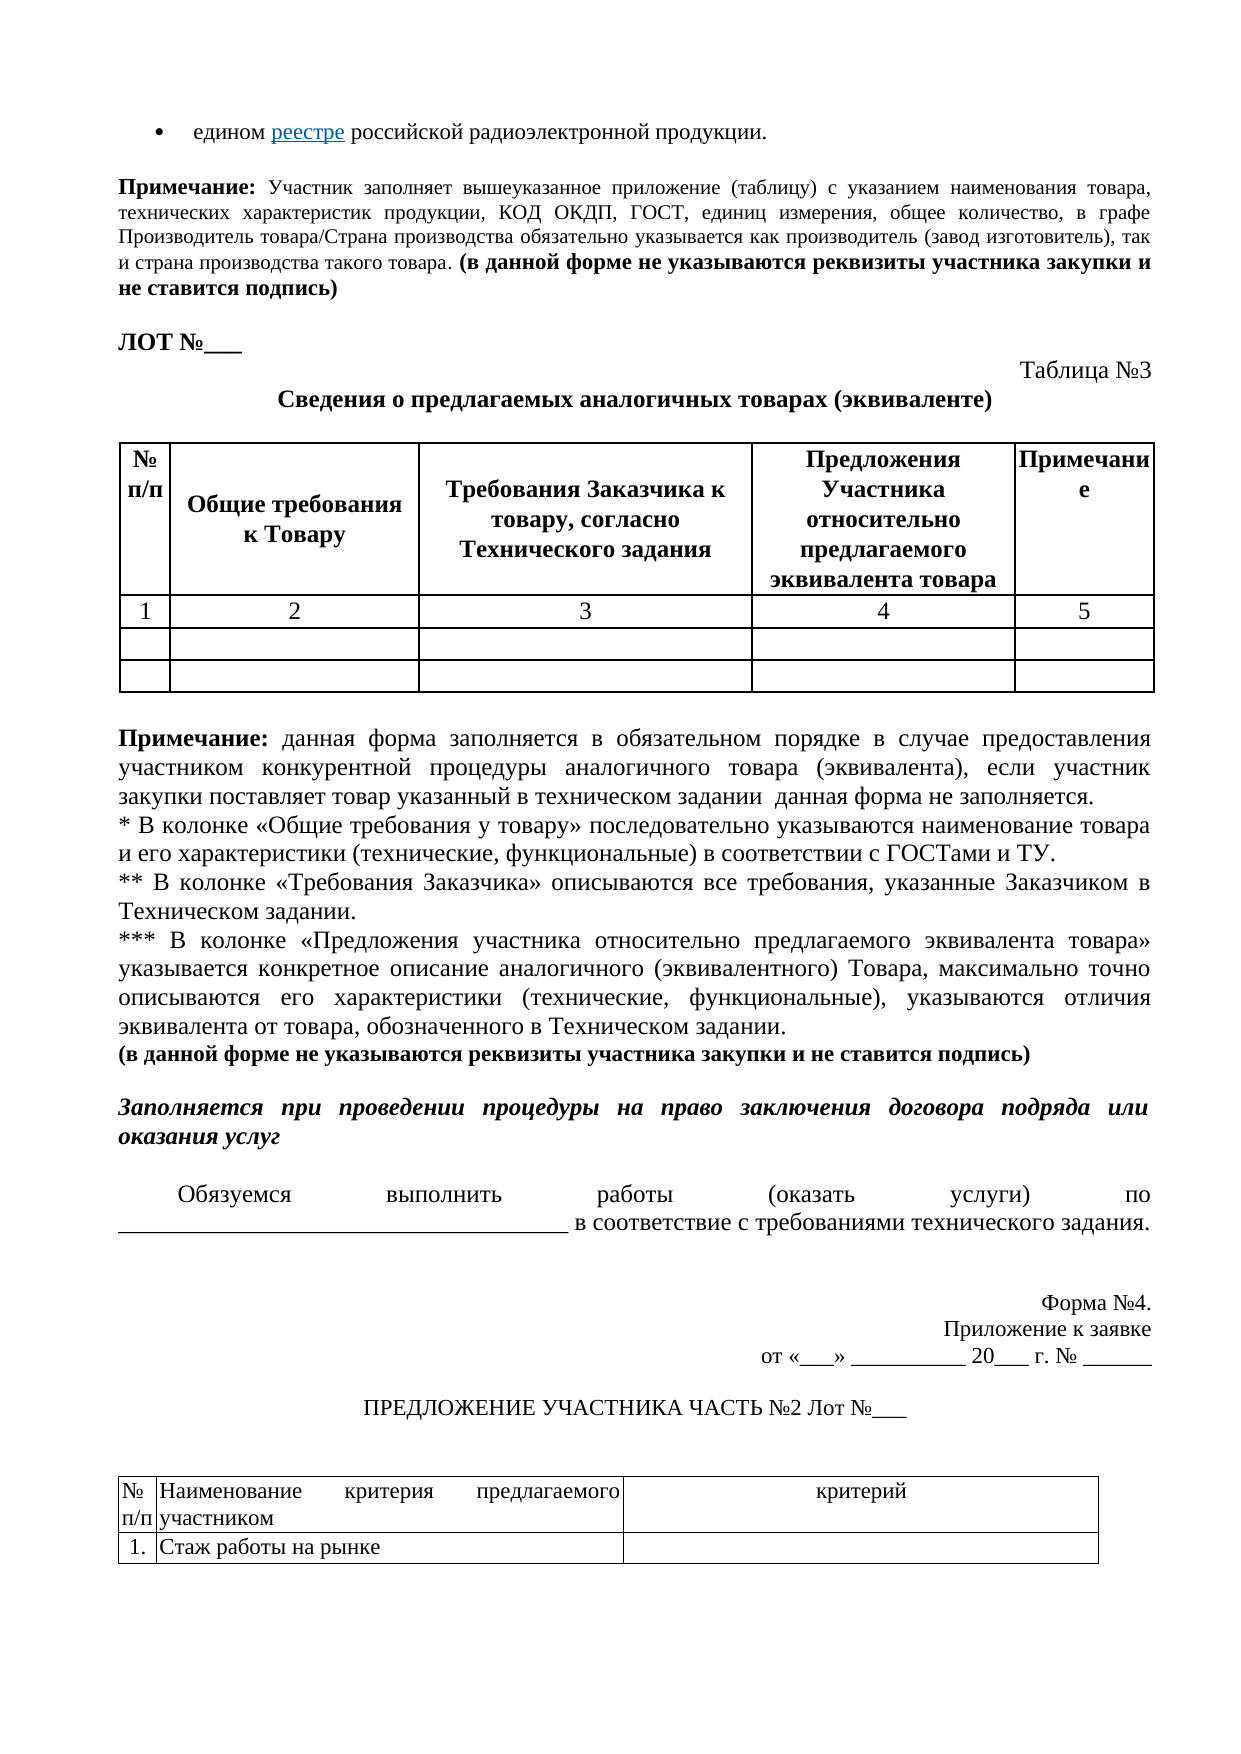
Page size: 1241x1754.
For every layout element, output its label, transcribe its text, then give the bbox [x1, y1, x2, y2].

table_cell 4 [753, 596, 1014, 627]
table_header Общие требования к Товару [171, 444, 418, 594]
text Форма №4. [118, 1289, 1152, 1315]
table_cell [753, 629, 1014, 659]
text ** В колонке «Требования Заказчика» описываются все требования, указанные Заказчиком в Техническом задании. [118, 867, 1152, 925]
table_cell 3 [420, 596, 751, 627]
table_header Предложения Участника относительно предлагаемого эквивалента товара [753, 444, 1014, 594]
table_cell 1 [121, 596, 169, 627]
table_cell [171, 629, 418, 659]
table_cell [1016, 661, 1153, 691]
table_header критерий [624, 1477, 1098, 1532]
text Приложение к заявке [118, 1315, 1152, 1342]
table_header Наименование критерия предлагаемого участником [157, 1477, 623, 1532]
table_header № п/п [121, 444, 169, 594]
text Примечание: Участник заполняет вышеуказанное приложение (таблицу) с указанием наименования товара, технических характеристик продукции, КОД ОКДП, ГОСТ, единиц измерения, общее количество, в графе Производитель товара/Страна производства обязательно указывается как производитель (завод изготовитель), так и страна производства такого товара. (в данной форме не указываются реквизиты участника закупки и не ставится подпись) [118, 173, 1152, 300]
text * В колонке «Общие требования у товару» последовательно указываются наименование товара и его характеристики (технические, функциональные) в соответствии с ГОСТами и ТУ. [118, 810, 1152, 867]
table_cell [121, 629, 169, 659]
text ЛОТ №___ [118, 327, 1152, 356]
subtitle ПРЕДЛОЖЕНИЕ УЧАСТНИКА ЧАСТЬ №2 Лот №___ [118, 1394, 1152, 1421]
table_cell [624, 1533, 1098, 1563]
table_cell 5 [1016, 596, 1153, 627]
text *** В колонке «Предложения участника относительно предлагаемого эквивалента товара» указывается конкретное описание аналогичного (эквивалентного) Товара, максимально точно описываются его характеристики (технические, функциональные), указываются отличия эквивалента от товара, обозначенного в Техническом задании. [118, 925, 1152, 1040]
table_cell [171, 661, 418, 691]
text от «___» __________ 20___ г. № ______ [118, 1342, 1152, 1368]
text Обязуемся выполнить работы (оказать услуги) по ____________________________________ в соответствие с требованиями технического задания. [118, 1179, 1152, 1236]
text Заполняется при проведении процедуры на право заключения договора подряда или оказания услуг [118, 1092, 1152, 1150]
table_cell [753, 661, 1014, 691]
table_header Примечание [1016, 444, 1153, 594]
table_cell [1016, 629, 1153, 659]
table_cell [420, 629, 751, 659]
text Таблица №3 [118, 356, 1152, 384]
table_cell [121, 661, 169, 691]
list едином реестре российской радиоэлектронной продукции. [156, 118, 1152, 144]
text Сведения о предлагаемых аналогичных товарах (эквиваленте) [118, 384, 1152, 413]
table_header Требования Заказчика к товару, согласно Технического задания [420, 444, 751, 594]
text Примечание: данная форма заполняется в обязательном порядке в случае предоставления участником конкурентной процедуры аналогичного товара (эквивалента), если участник закупки поставляет товар указанный в техническом задании данная форма не заполняется. [118, 723, 1152, 810]
table_header № п/п [119, 1477, 156, 1532]
table_cell Стаж работы на рынке [157, 1533, 623, 1563]
table_cell [420, 661, 751, 691]
text (в данной форме не указываются реквизиты участника закупки и не ставится подпись) [118, 1040, 1152, 1066]
table_cell 1. [119, 1533, 156, 1563]
table_cell 2 [171, 596, 418, 627]
